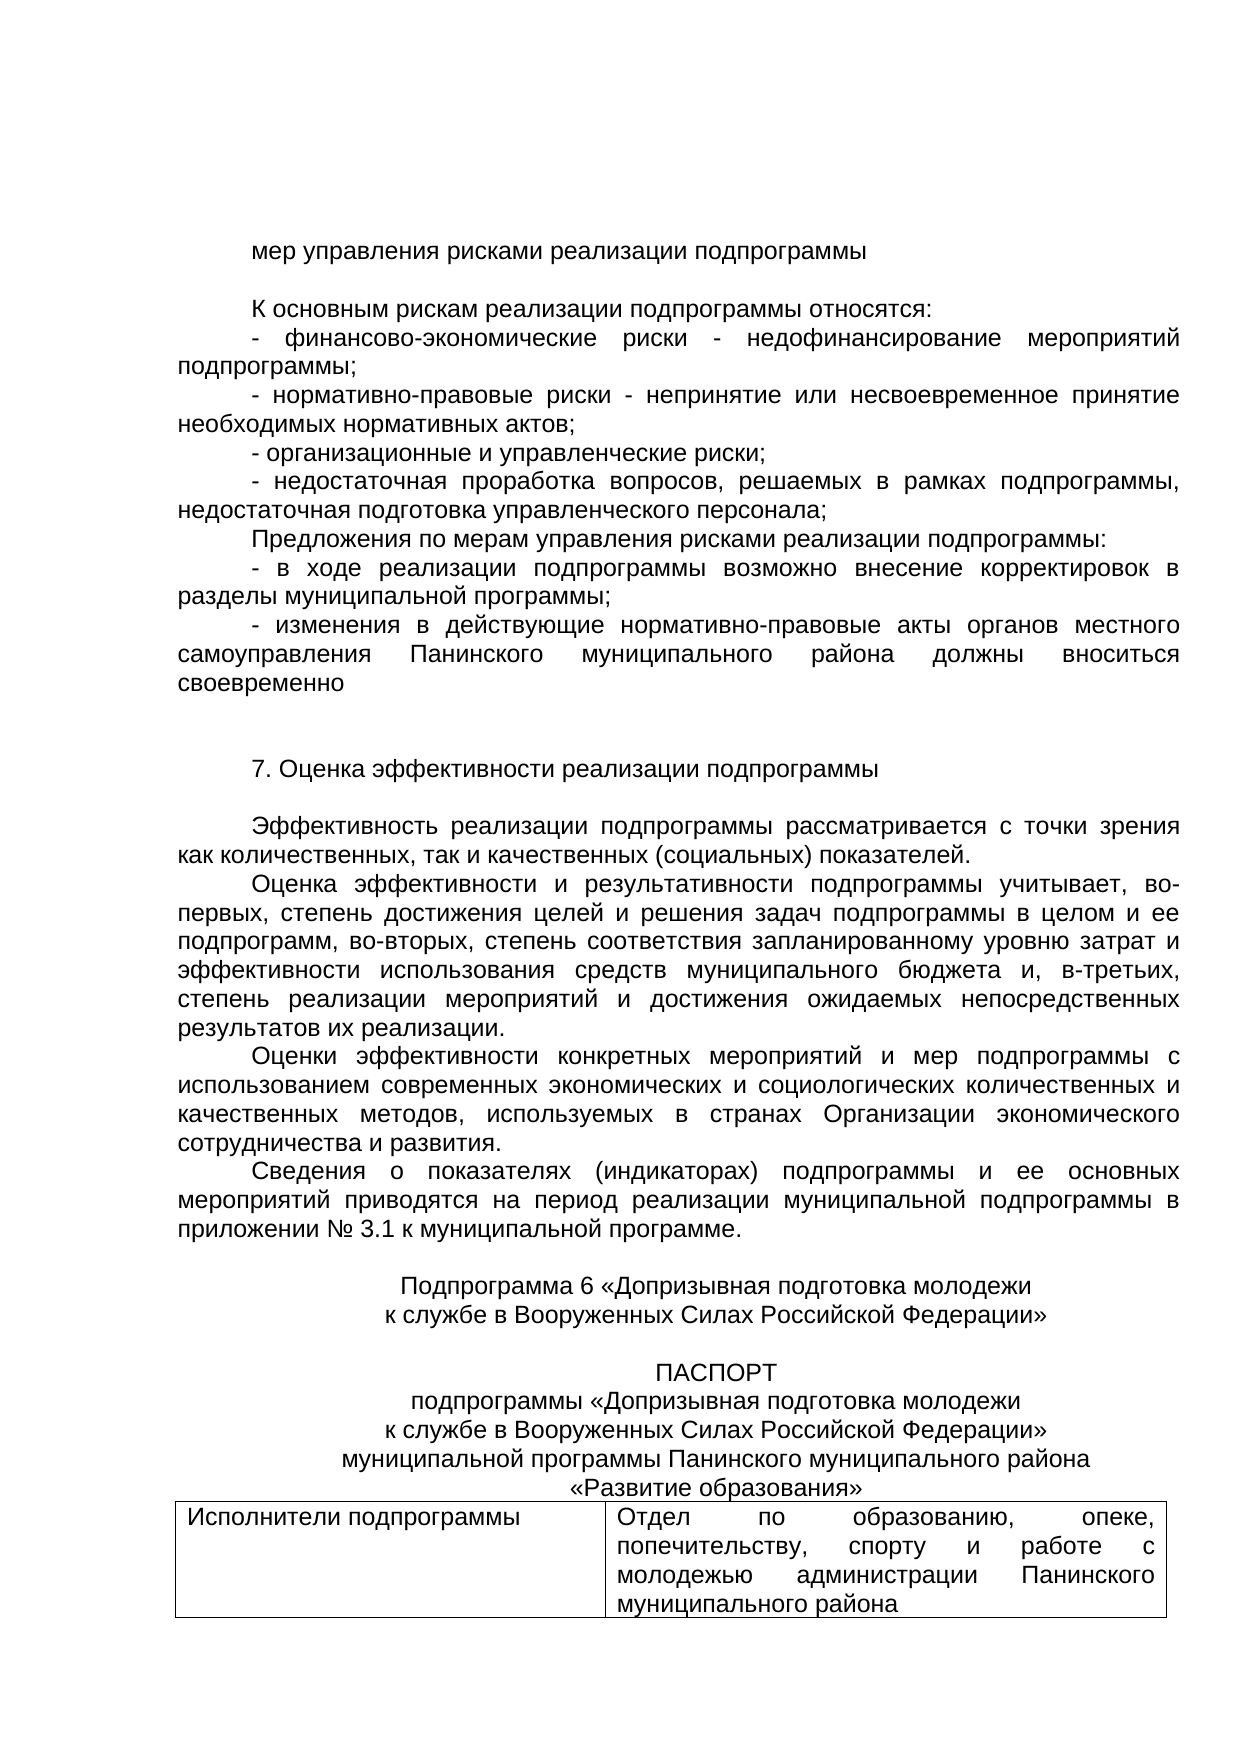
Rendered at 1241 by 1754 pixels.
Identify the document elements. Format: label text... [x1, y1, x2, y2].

text - в ходе реализации подпрограммы возможно внесение корректировок в разделы муниципальной программы; [177, 552, 1181, 610]
text к службе в Вооруженных Силах Российской Федерации» [177, 1300, 1181, 1329]
text Подпрограмма 6 «Допризывная подготовка молодежи [177, 1271, 1181, 1300]
text Сведения о показателях (индикаторах) подпрограммы и ее основных мероприятий приводятся на период реализации муниципальной подпрограммы в приложении № 3.1 к муниципальной программе. [177, 1156, 1181, 1242]
text ПАСПОРТ [177, 1357, 1181, 1386]
text - финансово-экономические риски - недофинансирование мероприятий подпрограммы; [177, 322, 1181, 380]
text К основным рискам реализации подпрограммы относятся: [177, 294, 1181, 322]
text подпрограммы «Допризывная подготовка молодежи [177, 1386, 1181, 1415]
text «Развитие образования» [177, 1472, 1181, 1501]
text Оценка эффективности и результативности подпрограммы учитывает, во-первых, степень достижения целей и решения задач подпрограммы в целом и ее подпрограмм, во-вторых, степень соответствия запланированному уровню затрат и эффективности использования средств муниципального бюджета и, в-третьих, степень реализации мероприятий и достижения ожидаемых непосредственных результатов их реализации. [177, 869, 1181, 1041]
text мер управления рисками реализации подпрограммы [177, 236, 1181, 265]
text - недостаточная проработка вопросов, решаемых в рамках подпрограммы, недостаточная подготовка управленческого персонала; [177, 466, 1181, 524]
text 7. Оценка эффективности реализации подпрограммы [177, 754, 1181, 782]
text - изменения в действующие нормативно-правовые акты органов местного самоуправления Панинского муниципального района должны вноситься своевременно [177, 610, 1181, 696]
text муниципальной программы Панинского муниципального района [177, 1444, 1181, 1472]
text - нормативно-правовые риски - непринятие или несвоевременное принятие необходимых нормативных актов; [177, 380, 1181, 437]
text к службе в Вооруженных Силах Российской Федерации» [177, 1415, 1181, 1444]
table_header Исполнители подпрограммы [176, 1502, 605, 1617]
text Предложения по мерам управления рисками реализации подпрограммы: [177, 524, 1181, 552]
text Эффективность реализации подпрограммы рассматривается с точки зрения как количественных, так и качественных (социальных) показателей. [177, 811, 1181, 869]
text - организационные и управленческие риски; [177, 437, 1181, 466]
text Оценки эффективности конкретных мероприятий и мер подпрограммы с использованием современных экономических и социологических количественных и качественных методов, используемых в странах Организации экономического сотрудничества и развития. [177, 1041, 1181, 1156]
table_header Отдел по образованию, опеке, попечительству, спорту и работе с молодежью администрации Панинского муниципального района [606, 1502, 1166, 1617]
